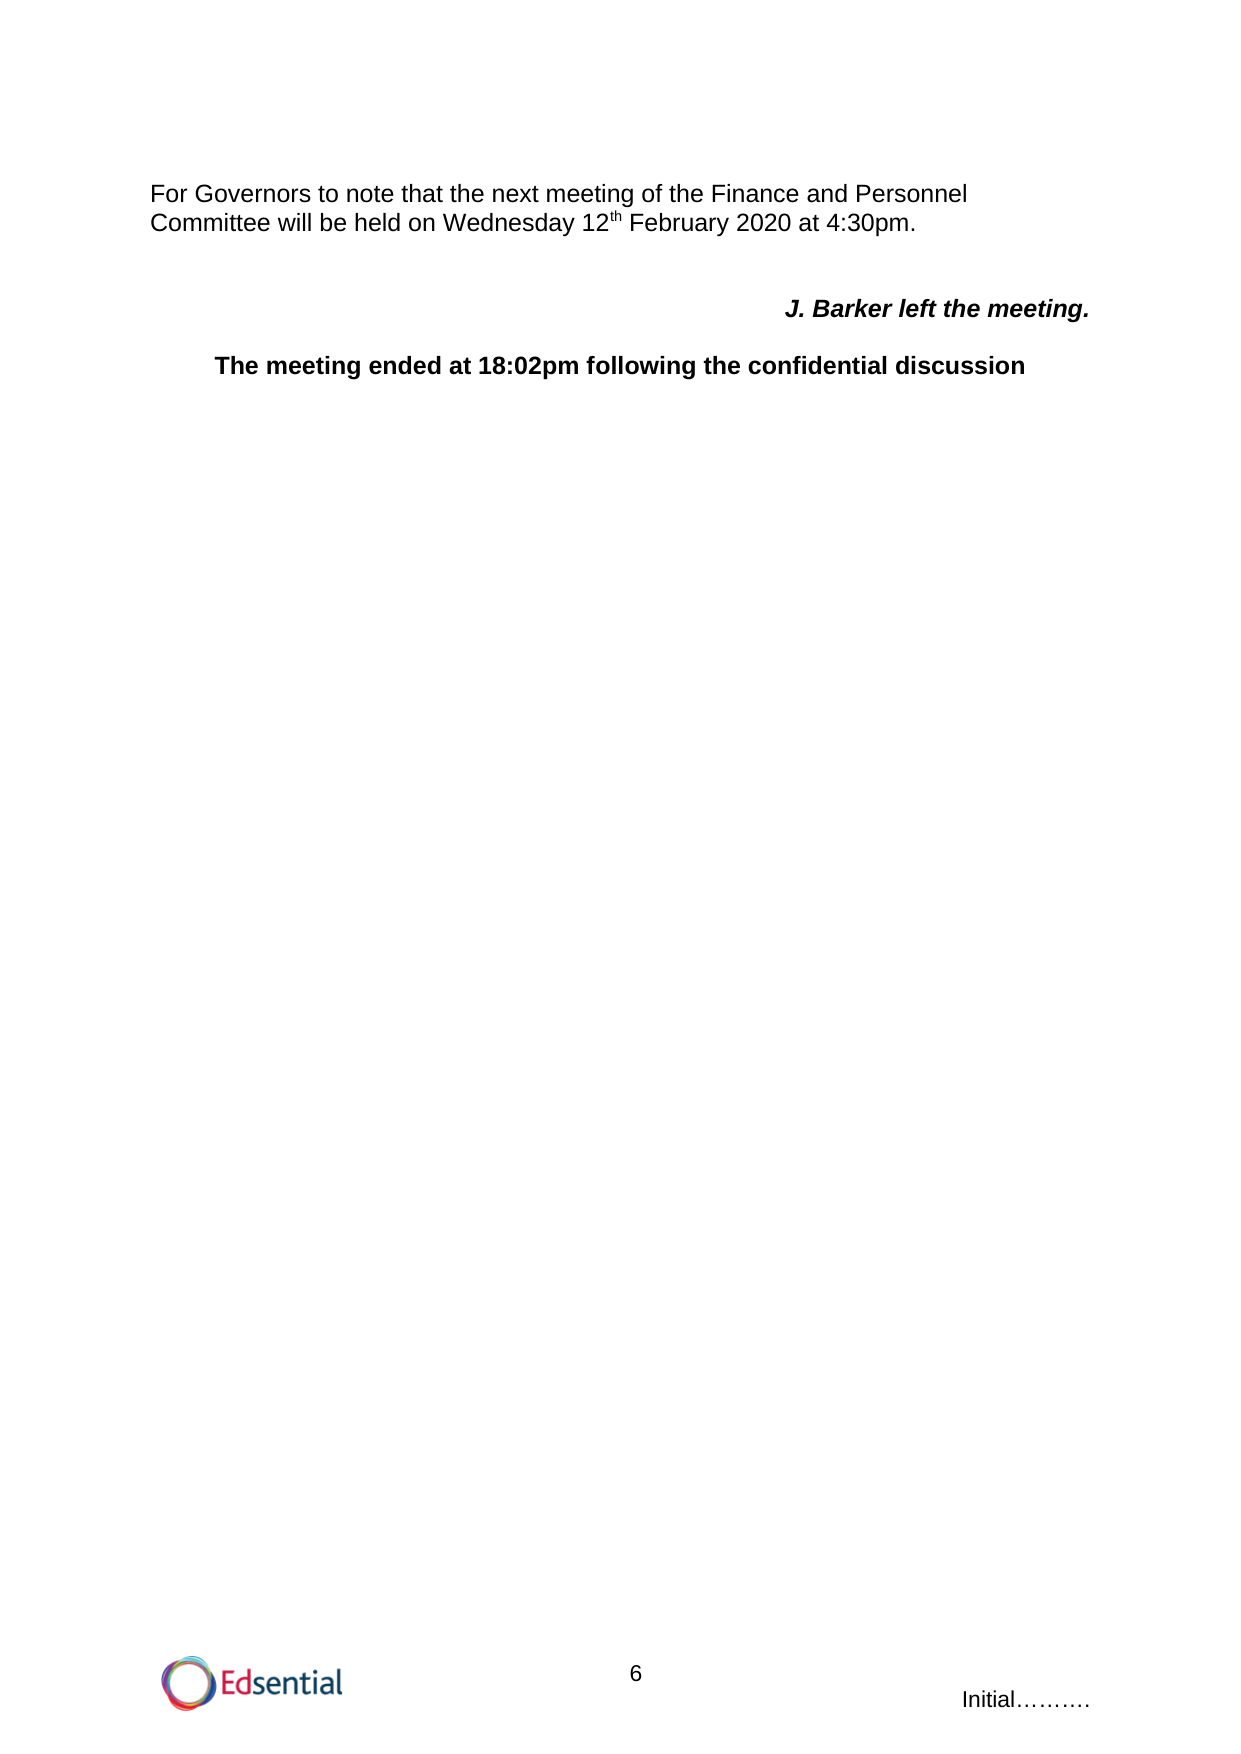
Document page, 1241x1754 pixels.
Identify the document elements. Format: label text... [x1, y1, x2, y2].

text J. Barker left the meeting. [150, 294, 1090, 322]
text For Governors to note that the next meeting of the Finance and Personnel Committee will be held on Wednesday 12th February 2020 at 4:30pm. [150, 179, 1090, 236]
text The meeting ended at 18:02pm following the confidential discussion [150, 351, 1090, 380]
picture [161, 1656, 343, 1712]
